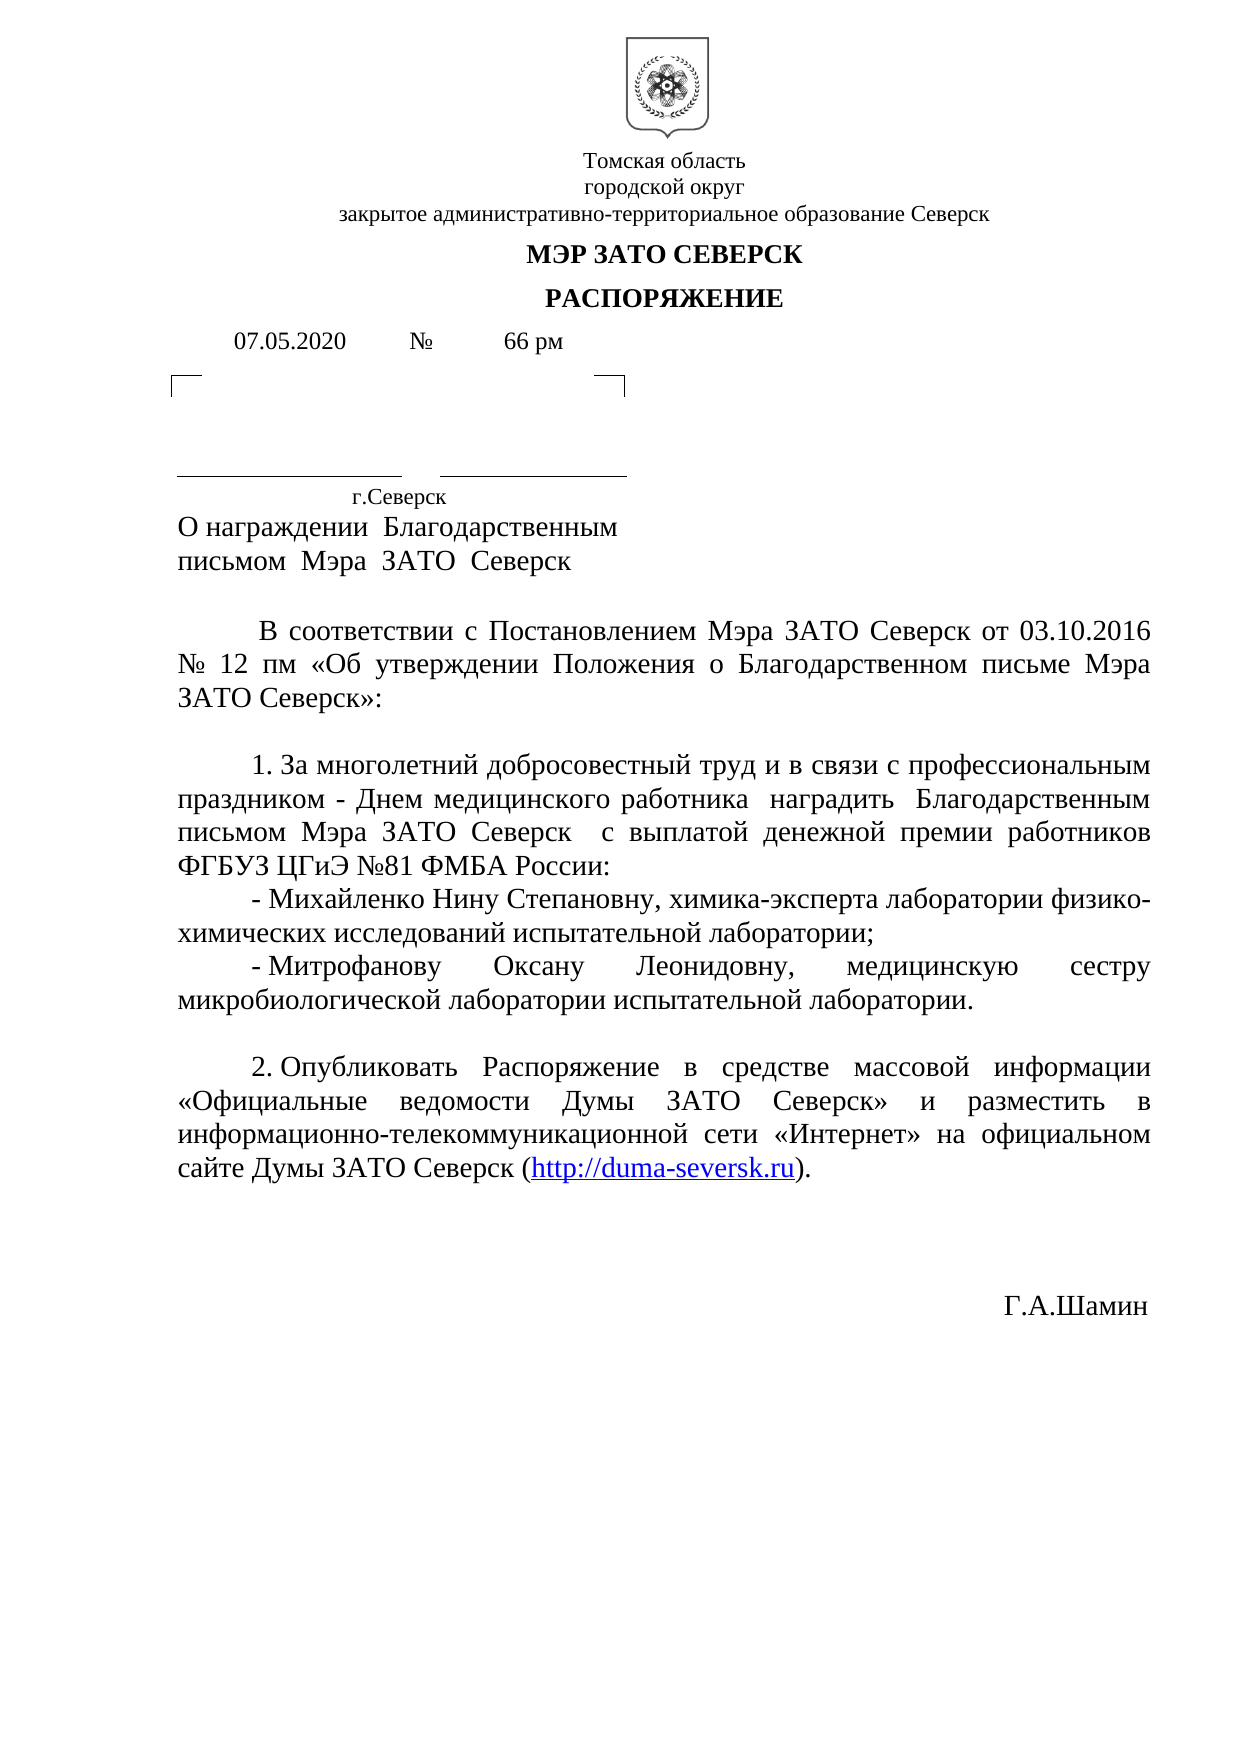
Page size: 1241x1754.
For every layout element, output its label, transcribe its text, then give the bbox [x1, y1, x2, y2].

text О награждении Благодарственным письмом Мэра ЗАТО Северск [177, 509, 664, 577]
table_header 07.05.2020 [177, 313, 402, 476]
table_header № [402, 313, 440, 476]
text В соответствии с Постановлением Мэра ЗАТО Северск от 03.10.2016 № 12 пм «Об утверждении Положения о Благодарственном письме Мэра ЗАТО Северск»: [177, 613, 1152, 714]
table_header 66 рм [440, 313, 627, 476]
text 1. За многолетний добросовестный труд и в связи с профессиональным праздником - Днем медицинского работника наградить Благодарственным письмом Мэра ЗАТО Северск с выплатой денежной премии работников ФГБУЗ ЦГиЭ №81 ФМБА России: [177, 747, 1152, 881]
text Г.А.Шамин [177, 1288, 1152, 1321]
text - Михайленко Нину Степановну, химика-эксперта лаборатории физико-химических исследований испытательной лаборатории; [177, 881, 1152, 948]
text - Митрофанову Оксану Леонидовну, медицинскую сестру микробиологической лаборатории испытательной лаборатории. [177, 948, 1152, 1016]
text 2. Опубликовать Распоряжение в средстве массовой информации «Официальные ведомости Думы ЗАТО Северск» и разместить в информационно-телекоммуникационной сети «Интернет» на официальном сайте Думы ЗАТО Северск (http://duma-seversk.ru). [177, 1049, 1152, 1183]
picture [625, 35, 712, 142]
text г.Северск [183, 483, 587, 509]
